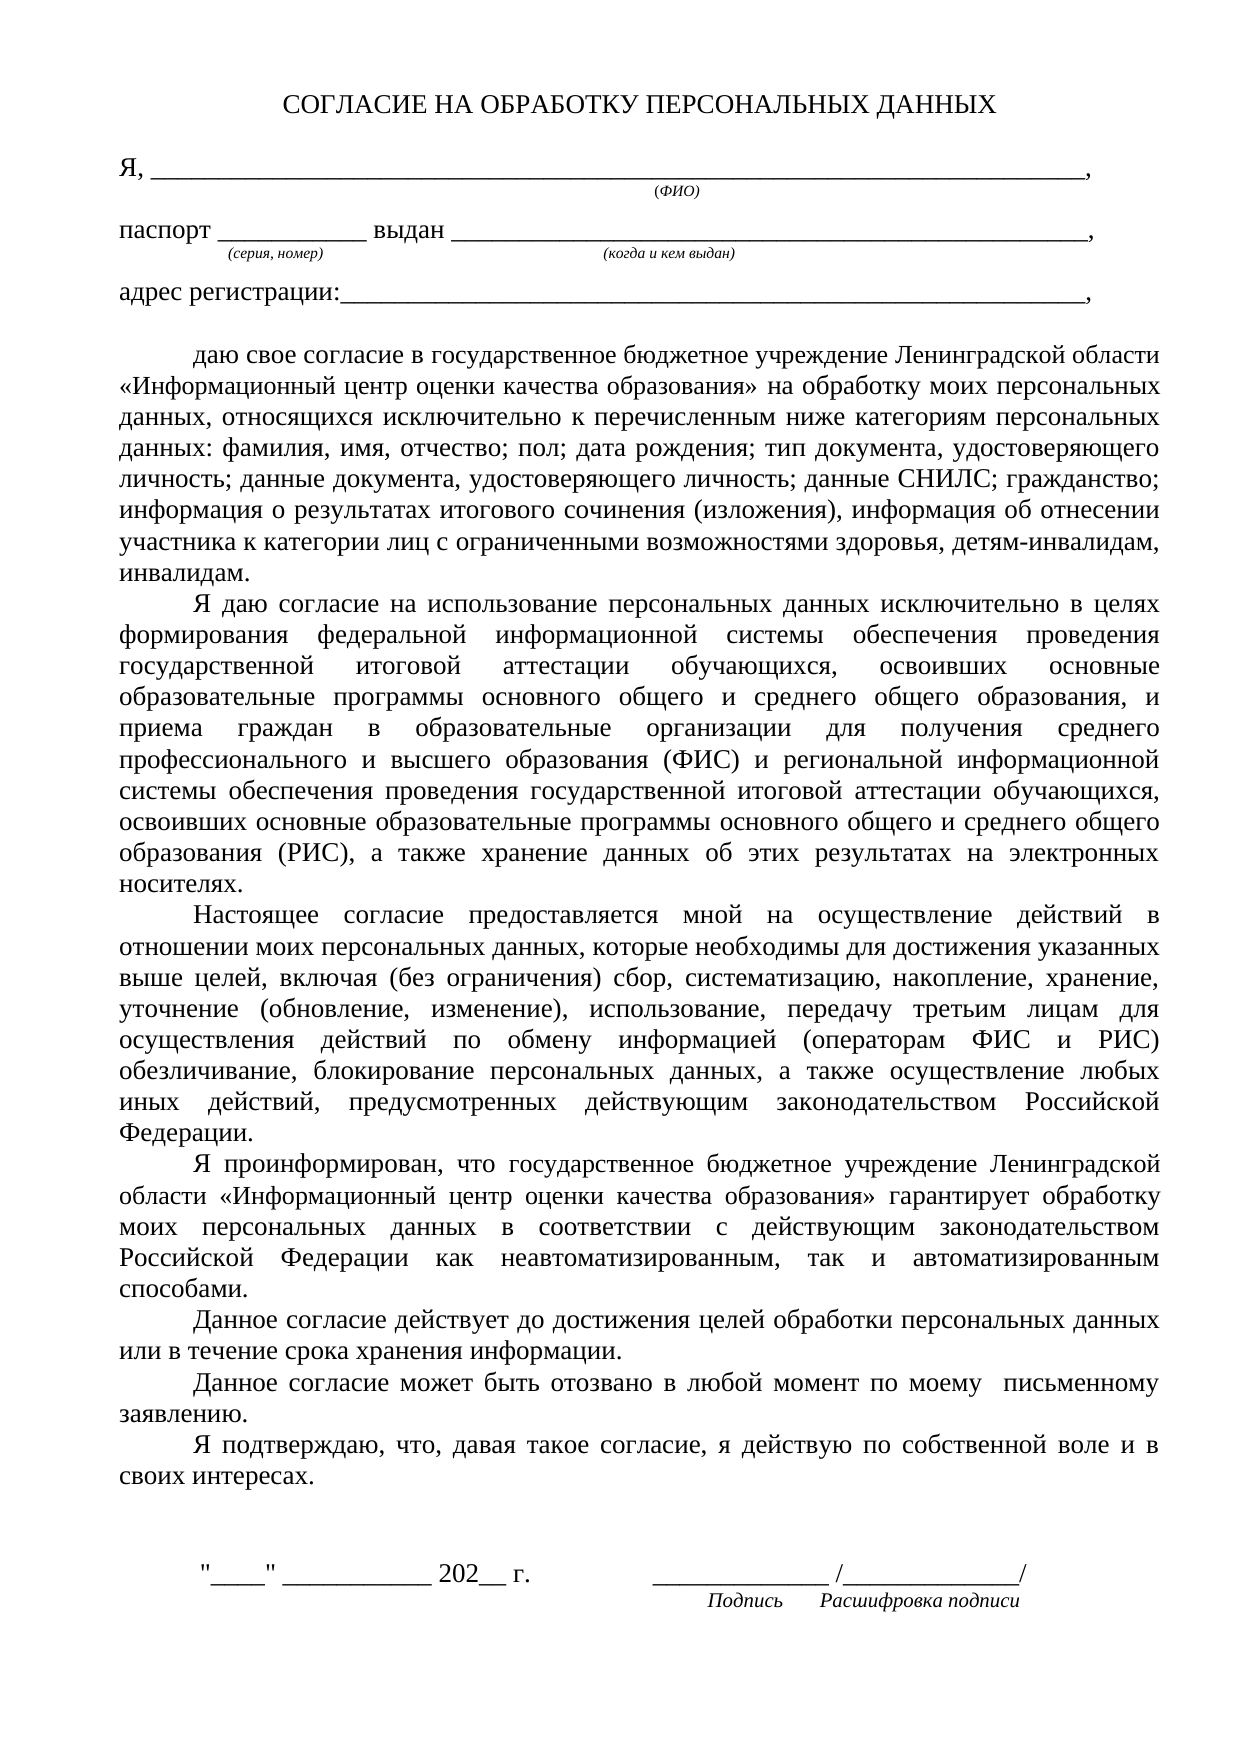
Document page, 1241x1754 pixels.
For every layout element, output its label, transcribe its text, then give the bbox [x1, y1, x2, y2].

text (серия, номер) (когда и кем выдан) [119, 244, 1161, 276]
text даю свое согласие в государственное бюджетное учреждение Ленинградской области «Информационный центр оценки качества образования» на обработку моих персональных данных, относящихся исключительно к перечисленным ниже категориям персональных данных: фамилия, имя, отчество; пол; дата рождения; тип документа, удостоверяющего личность; данные документа, удостоверяющего личность; данные СНИЛС; гражданство; информация о результатах итогового сочинения (изложения), информация об отнесении участника к категории лиц с ограниченными возможностями здоровья, детям-инвалидам, инвалидам. [119, 338, 1161, 587]
text "____" ___________ 202__ г. _____________ /_____________/ [119, 1557, 1161, 1588]
text Я, _____________________________________________________________________, [119, 151, 1161, 182]
text СОГЛАСИЕ НА ОБРАБОТКУ ПЕРСОНАЛЬНЫХ ДАННЫХ [119, 89, 1161, 120]
text Я даю согласие на использование персональных данных исключительно в целях формирования федеральной информационной системы обеспечения проведения государственной итоговой аттестации обучающихся, освоивших основные образовательные программы основного общего и среднего общего образования, и приема граждан в образовательные организации для получения среднего профессионального и высшего образования (ФИС) и региональной информационной системы обеспечения проведения государственной итоговой аттестации обучающихся, освоивших основные образовательные программы основного общего и среднего общего образования (РИС), а также хранение данных об этих результатах на электронных носителях. [119, 587, 1161, 898]
text (ФИО) [119, 182, 1161, 213]
text Подпись Расшифровка подписи [119, 1588, 1161, 1612]
text Данное согласие действует до достижения целей обработки персональных данных или в течение срока хранения информации. [119, 1303, 1161, 1366]
text адрес регистрации:_______________________________________________________, [119, 276, 1161, 307]
text паспорт ___________ выдан _______________________________________________, [119, 213, 1161, 244]
text Данное согласие может быть отозвано в любой момент по моему письменному заявлению. [119, 1366, 1161, 1428]
text Я проинформирован, что государственное бюджетное учреждение Ленинградской области «Информационный центр оценки качества образования» гарантирует обработку моих персональных данных в соответствии с действующим законодательством Российской Федерации как неавтоматизированным, так и автоматизированным способами. [119, 1148, 1161, 1303]
text Я подтверждаю, что, давая такое согласие, я действую по собственной воле и в своих интересах. [119, 1428, 1161, 1490]
text Настоящее согласие предоставляется мной на осуществление действий в отношении моих персональных данных, которые необходимы для достижения указанных выше целей, включая (без ограничения) сбор, систематизацию, накопление, хранение, уточнение (обновление, изменение), использование, передачу третьим лицам для осуществления действий по обмену информацией (операторам ФИС и РИС) обезличивание, блокирование персональных данных, а также осуществление любых иных действий, предусмотренных действующим законодательством Российской Федерации. [119, 898, 1161, 1148]
